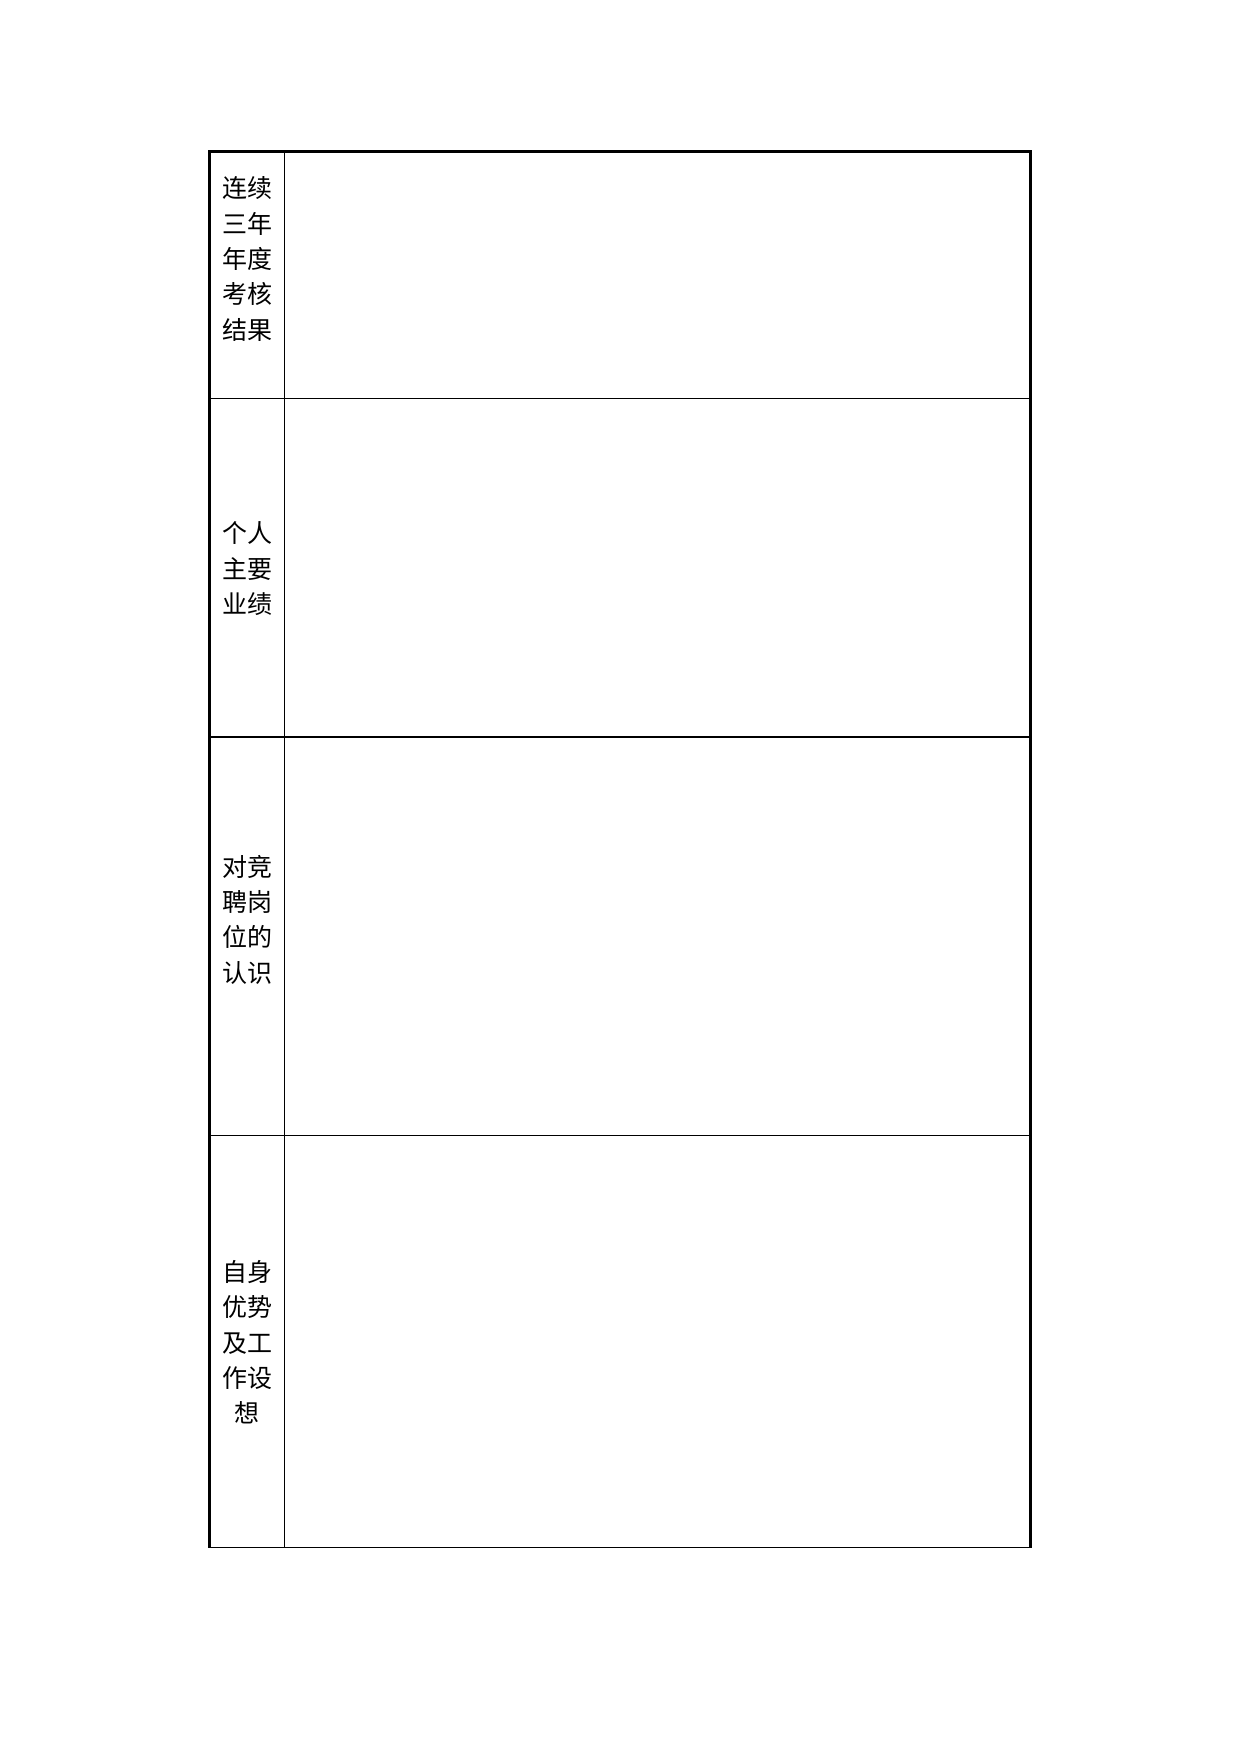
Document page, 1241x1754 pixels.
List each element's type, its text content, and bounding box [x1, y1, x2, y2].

table_cell [285, 1136, 1029, 1547]
table_header 连续三年 年度考核 结果 [211, 153, 284, 398]
table_cell [285, 399, 1029, 736]
table_cell [285, 738, 1029, 1135]
table_cell 个人主要业绩 [211, 399, 284, 736]
table_cell 自身优势及工作设想 [211, 1136, 284, 1547]
table_header [285, 153, 1029, 398]
table_cell 对竞聘岗位的认识 [211, 738, 284, 1135]
